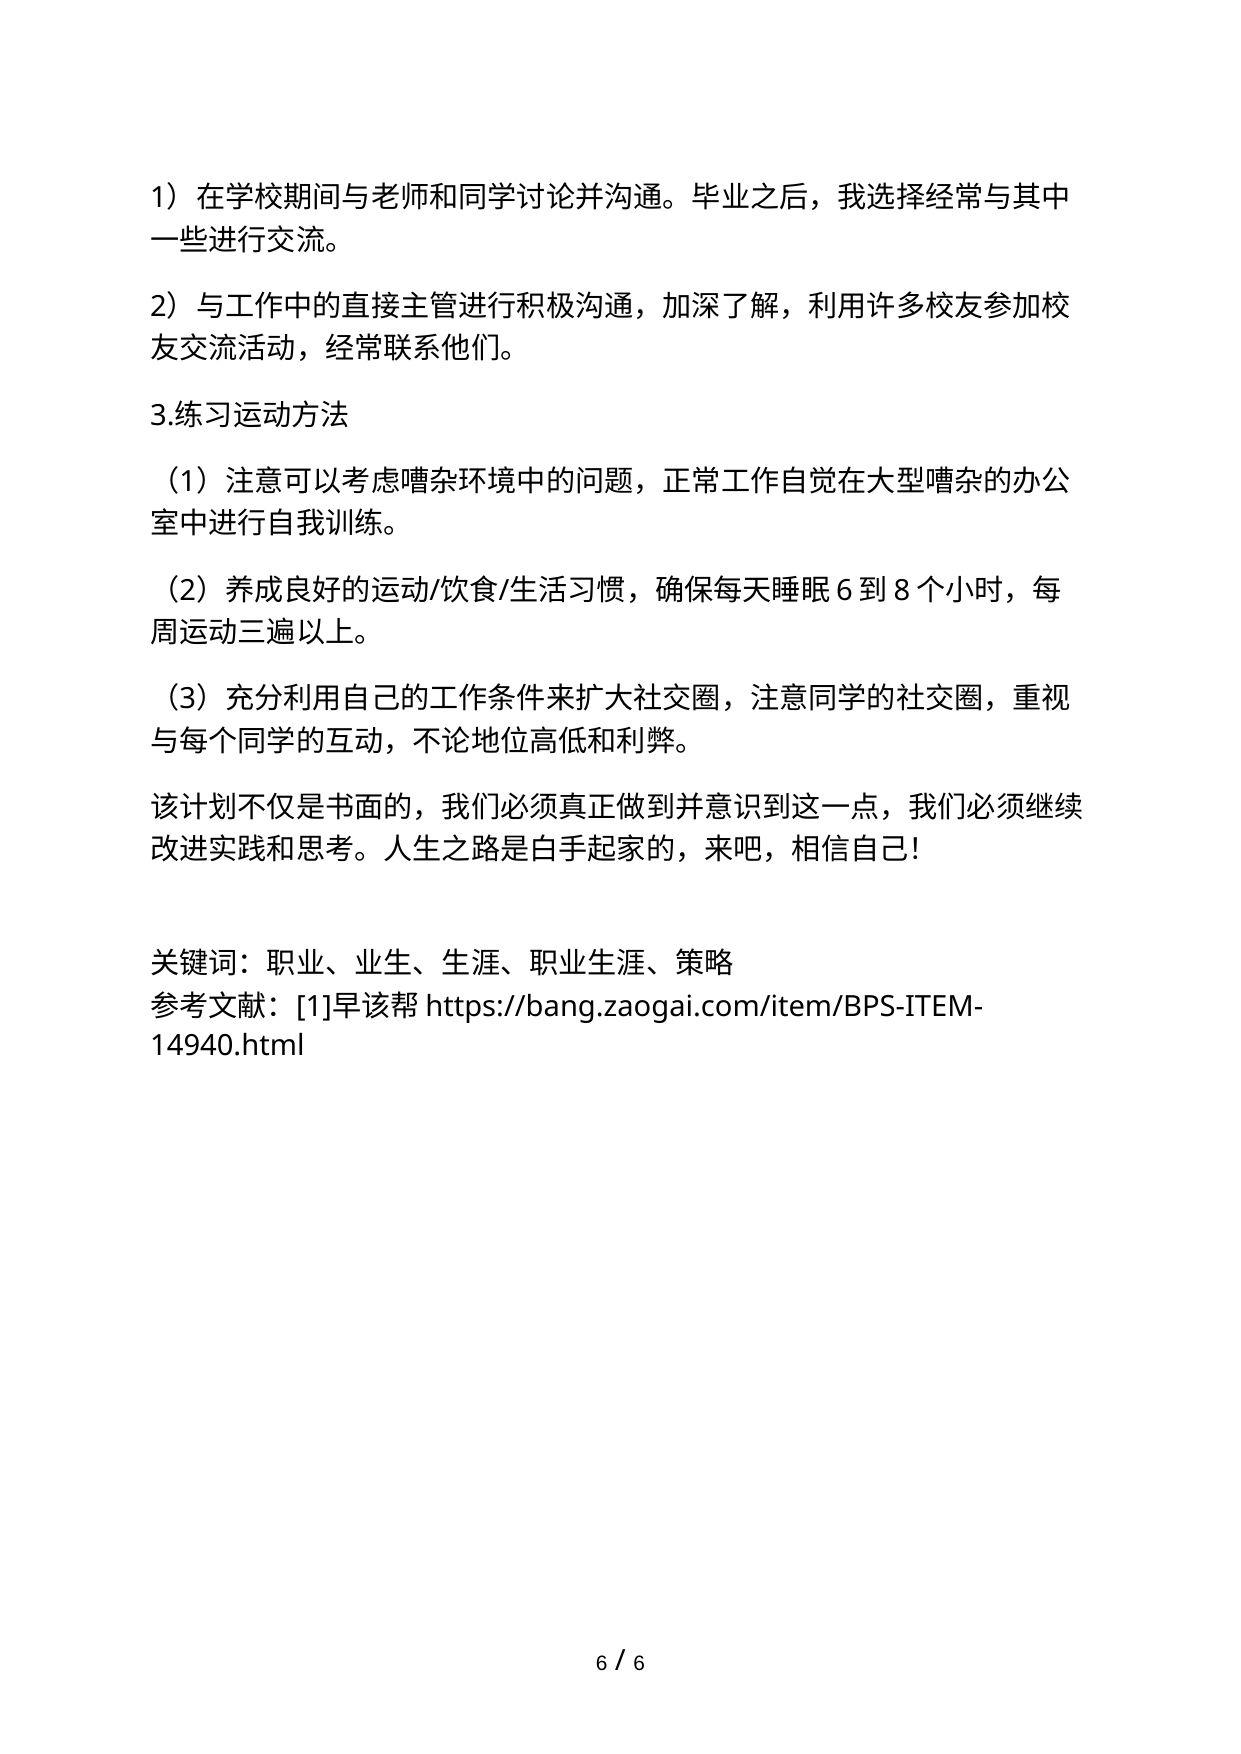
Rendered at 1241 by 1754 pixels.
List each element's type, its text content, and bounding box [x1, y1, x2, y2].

text 关键词：职业、业生、生涯、职业生涯、策略 [150, 940, 1090, 982]
text （1）注意可以考虑嘈杂环境中的问题，正常工作自觉在大型嘈杂的办公室中进行自我训练。 [150, 458, 1090, 542]
text （2）养成良好的运动/饮食/生活习惯，确保每天睡眠6到8个小时，每周运动三遍以上。 [150, 566, 1090, 651]
text 1）在学校期间与老师和同学讨论并沟通。毕业之后，我选择经常与其中一些进行交流。 [150, 174, 1090, 259]
text 该计划不仅是书面的，我们必须真正做到并意识到这一点，我们必须继续改进实践和思考。人生之路是白手起家的，来吧，相信自己！ [150, 783, 1090, 868]
text 3.练习运动方法 [150, 391, 1090, 434]
text 2）与工作中的直接主管进行积极沟通，加深了解，利用许多校友参加校友交流活动，经常联系他们。 [150, 283, 1090, 367]
text 参考文献：[1]早该帮https://bang.zaogai.com/item/BPS-ITEM-14940.html [150, 982, 1090, 1064]
text （3）充分利用自己的工作条件来扩大社交圈，注意同学的社交圈，重视与每个同学的互动，不论地位高低和利弊。 [150, 675, 1090, 759]
